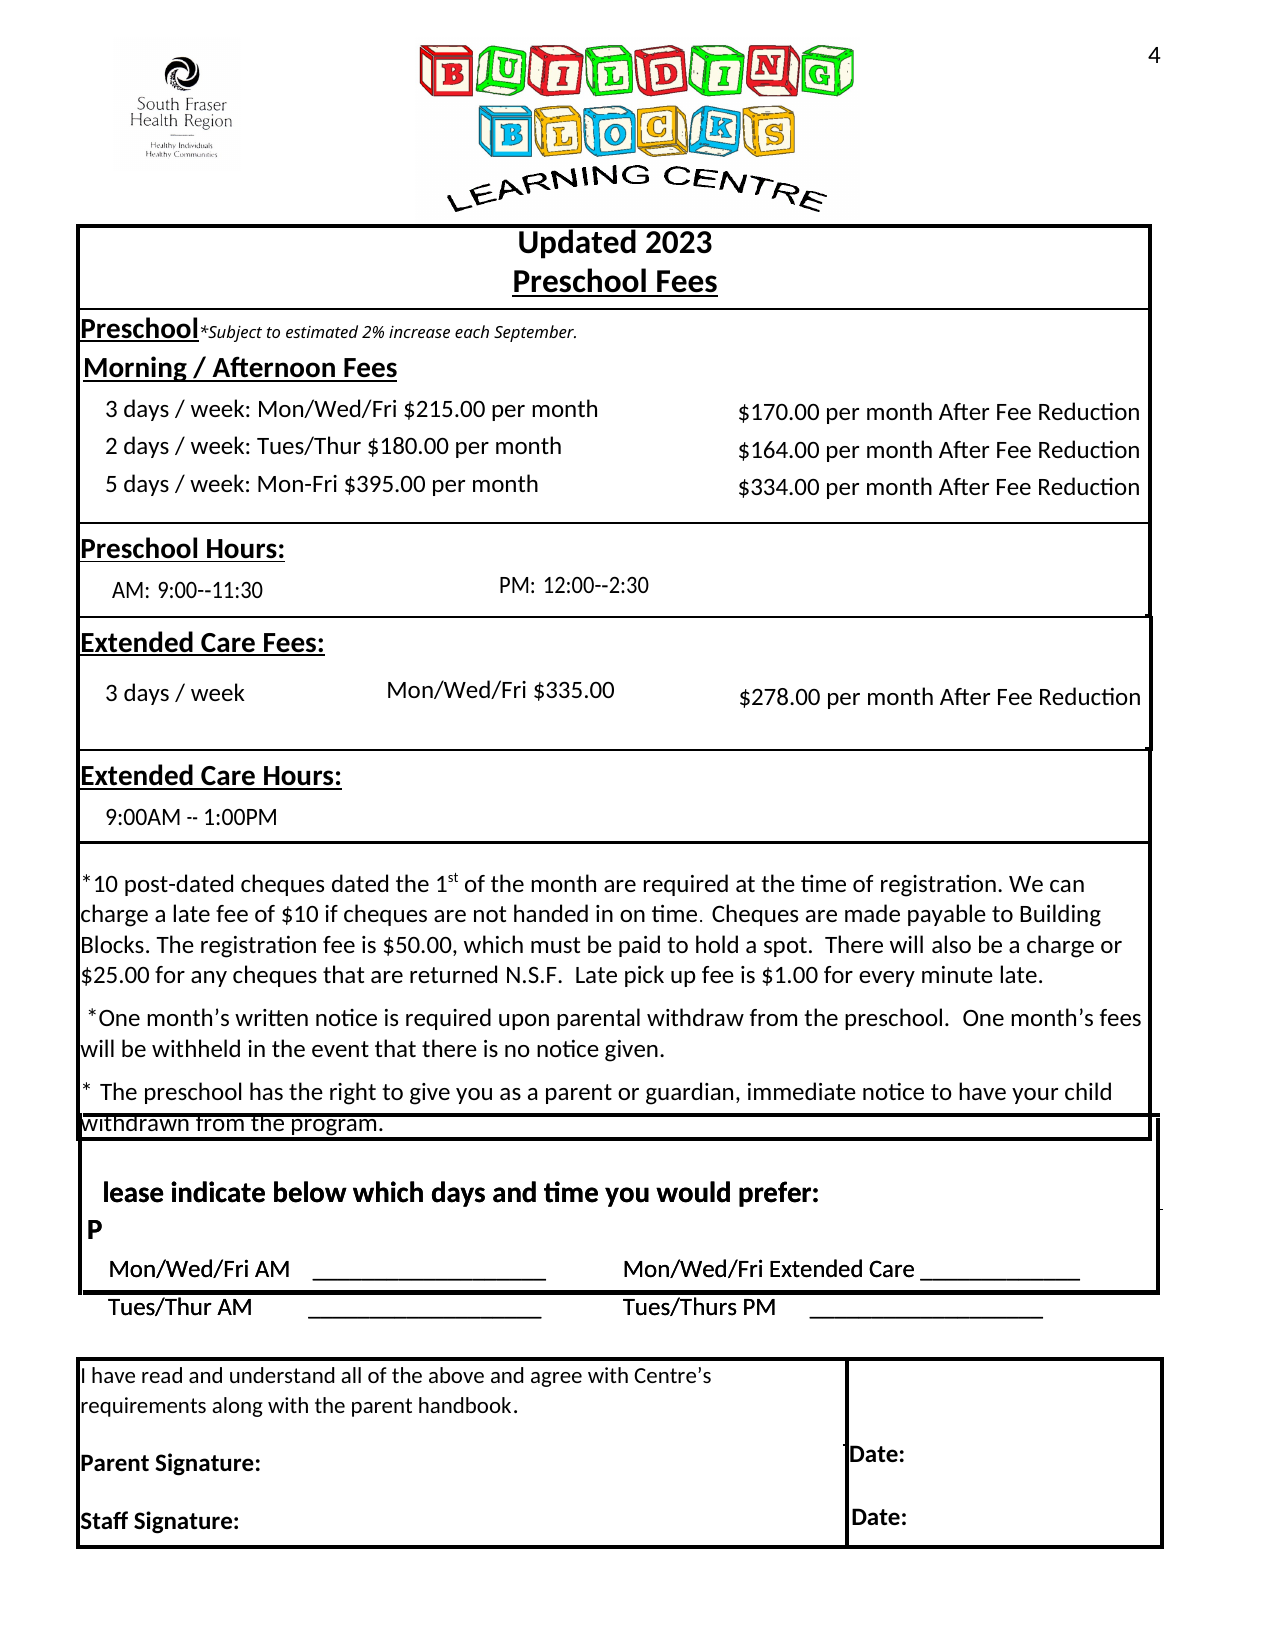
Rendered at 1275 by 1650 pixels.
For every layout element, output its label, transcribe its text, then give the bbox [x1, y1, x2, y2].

picture [415, 37, 860, 224]
table_cell Preschool Hours: AM: 9:00-­‐11:30 [80, 524, 384, 616]
table_cell *10 post-dated cheques dated the 1st of the month are required at the time of registration. We can charge a late fee of $10 if cheques are not handed in on time. Cheques are made payable to Building Blocks. The registration fee is $50.00, which must be paid to hold a spot. There will also be a charge or $25.00 for any cheques that are returned N.S.F. Late pick up fee is $1.00 for every minute late. *One month’s written notice is required upon parental withdraw from the preschool. One month’s fees will be withheld in the event that there is no notice given. * The preschool has the right to give you as a parent or guardian, immediate notice to have your child withdrawn from the program. [80, 844, 1148, 1113]
table_header Updated 2023 Preschool Fees [80, 228, 1148, 308]
table_header I have read and understand all of the above and agree with Centre’s requirements along with the parent handbook. Parent/Guardian Signature: [80, 1361, 843, 1444]
table_cell $278.00 per month After Fee Reduction [736, 618, 1149, 749]
table_cell Mon/Wed/Fri $335.00 [384, 618, 736, 749]
table_cell Preschool*Subject to estimated 2% increase each September. Morning / Afternoon Fees 3 days / week: Mon/Wed/Fri $215.00 per month 2 days / week: Tues/Thur $180.00 per month 5 days / week: Mon-Fri $395.00 per month [80, 310, 736, 522]
table_cell Extended Care Hours: 9:00AM -­‐ 1:00PM [80, 751, 1148, 841]
table_cell Parent Signature: Staff Signature: [80, 1444, 845, 1545]
picture [112, 37, 242, 171]
table_header Date: Date: [849, 1361, 1160, 1545]
table_cell $170.00 per month After Fee Reduction $164.00 per month After Fee Reduction $334.00 per month After Fee Reduction [736, 310, 1148, 522]
table_cell PM: 12:00-­‐2:30 [384, 524, 1148, 616]
table_cell Extended Care Fees: 3 days / week [80, 618, 384, 749]
